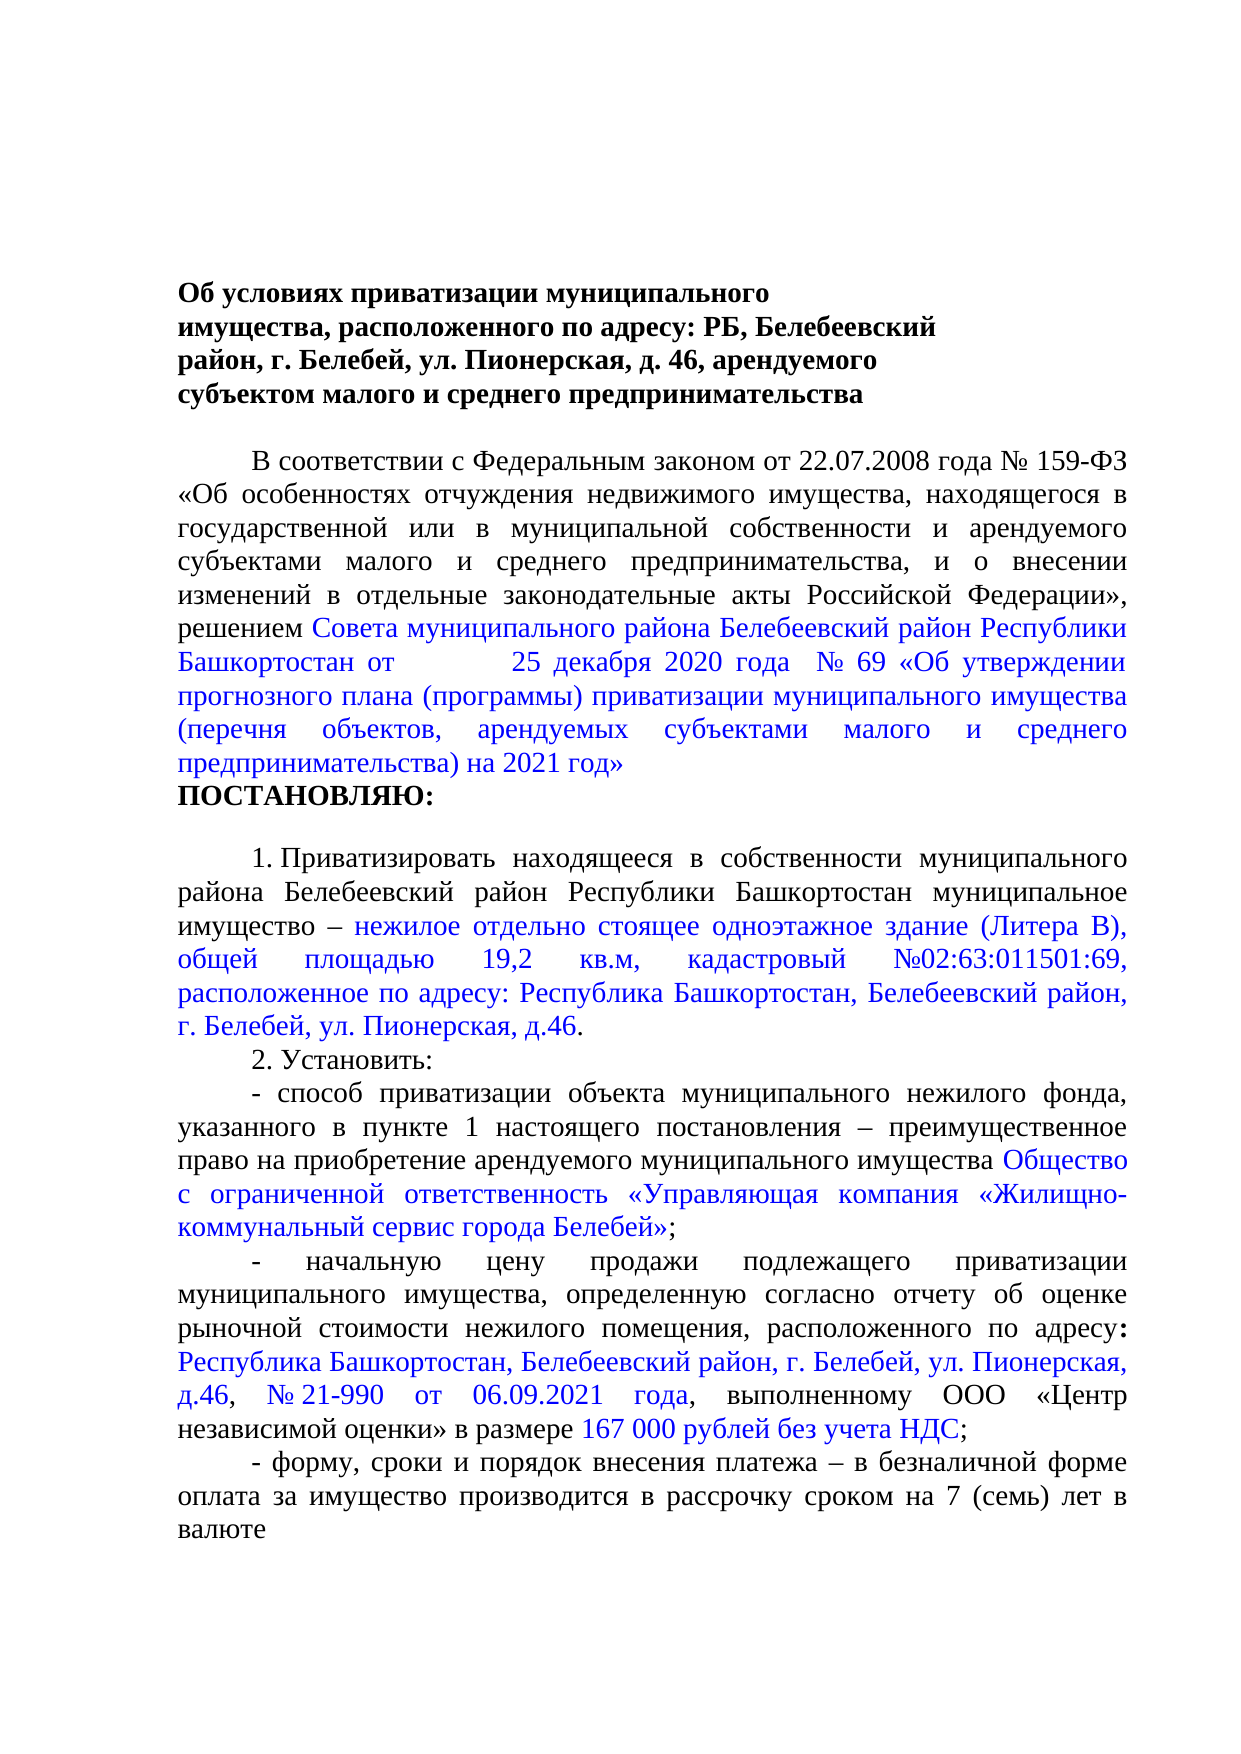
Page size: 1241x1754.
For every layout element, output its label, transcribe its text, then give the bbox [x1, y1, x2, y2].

text - начальную цену продажи подлежащего приватизации муниципального имущества, определенную согласно отчету об оценке рыночной стоимости нежилого помещения, расположенного по адресу: Республика Башкортостан, Белебеевский район, г. Белебей, ул. Пионерская, д.46, № 21-990 от 06.09.2021 года, выполненному ООО «Центр независимой оценки» в размере 167 000 рублей без учета НДС; [177, 1243, 1128, 1444]
text имущества, расположенного по адресу: РБ, Белебеевский [177, 309, 981, 342]
text В соответствии с Федеральным законом от 22.07.2008 года № 159-ФЗ «Об особенностях отчуждения недвижимого имущества, находящегося в государственной или в муниципальной собственности и арендуемого субъектами малого и среднего предпринимательства, и о внесении изменений в отдельные законодательные акты Российской Федерации», решением Совета муниципального района Белебеевский район Республики Башкортостан от 25 декабря 2020 года № 69 «Об утверждении прогнозного плана (программы) приватизации муниципального имущества (перечня объектов, арендуемых субъектами малого и среднего предпринимательства) на 2021 год» [177, 443, 1128, 778]
text район, г. Белебей, ул. Пионерская, д. 46, арендуемого субъектом малого и среднего предпринимательства [177, 342, 981, 409]
text 1. Приватизировать находящееся в собственности муниципального района Белебеевский район Республики Башкортостан муниципальное имущество – нежилое отдельно стоящее одноэтажное здание (Литера В), общей площадью 19,2 кв.м, кадастровый №02:63:011501:69, расположенное по адресу: Республика Башкортостан, Белебеевский район, г. Белебей, ул. Пионерская, д.46. [177, 841, 1128, 1042]
text - способ приватизации объекта муниципального нежилого фонда, указанного в пункте 1 настоящего постановления – преимущественное право на приобретение арендуемого муниципального имущества Общество с ограниченной ответственность «Управляющая компания «Жилищно-коммунальный сервис города Белебей»; [177, 1075, 1128, 1243]
text 2. Установить: [177, 1042, 1128, 1075]
text Об условиях приватизации муниципального [177, 275, 981, 309]
text ПОСТАНОВЛЯЮ: [177, 778, 1149, 812]
text - форму, сроки и порядок внесения платежа – в безналичной форме оплата за имущество производится в рассрочку сроком на 7 (семь) лет в валюте [177, 1444, 1128, 1545]
